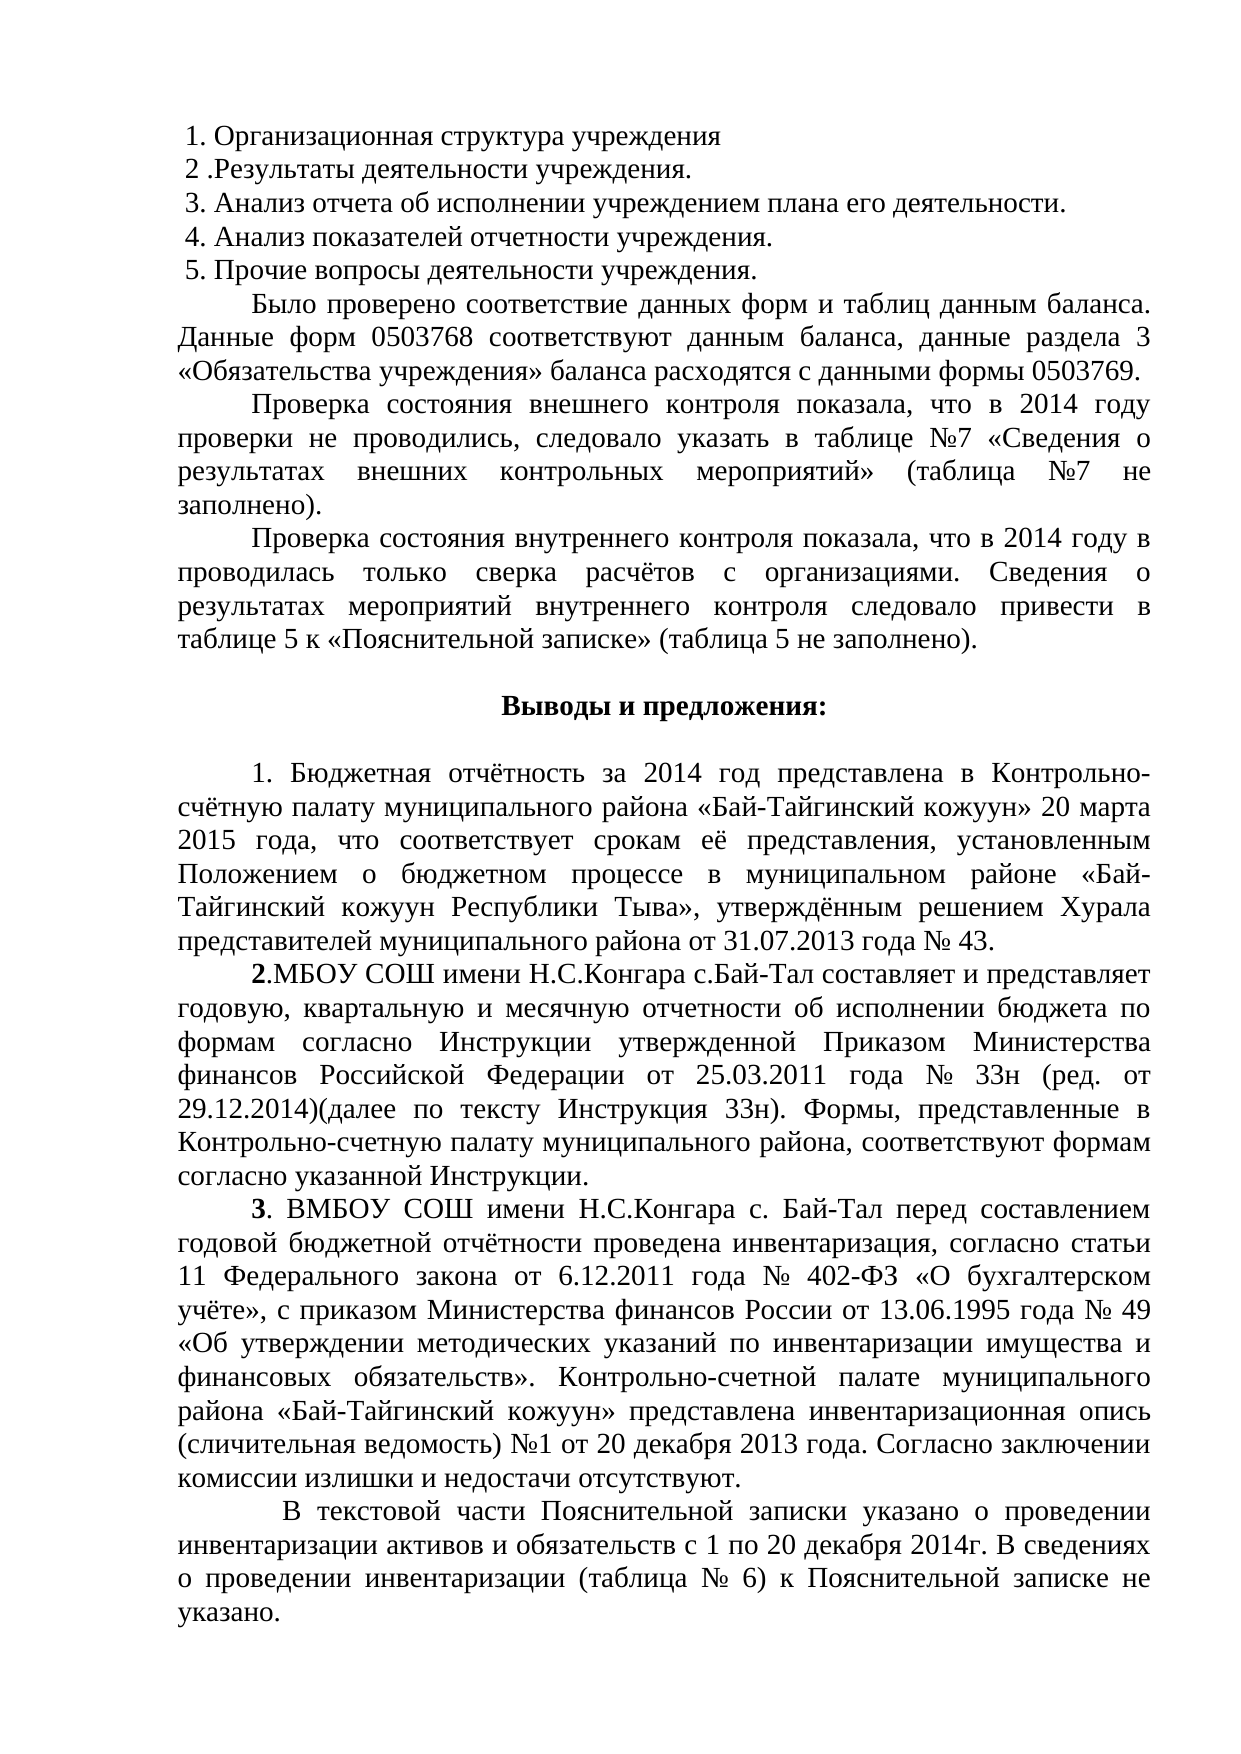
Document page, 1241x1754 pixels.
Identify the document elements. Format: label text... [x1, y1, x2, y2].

text 4. Анализ показателей отчетности учреждения. [177, 219, 1152, 252]
text 1. Организационная структура учреждения [177, 118, 1152, 152]
text Было проверено соответствие данных форм и таблиц данным баланса. Данные форм 0503768 соответствуют данным баланса, данные раздела 3 «Обязательства учреждения» баланса расходятся с данными формы 0503769. [177, 286, 1152, 386]
text Проверка состояния внешнего контроля показала, что в 2014 году проверки не проводились, следовало указать в таблице №7 «Сведения о результатах внешних контрольных мероприятий» (таблица №7 не заполнено). [177, 386, 1152, 521]
text 1. Бюджетная отчётность за 2014 год представлена в Контрольно-счётную палату муниципального района «Бай-Тайгинский кожуун» 20 марта 2015 года, что соответствует срокам её представления, установленным Положением о бюджетном процессе в муниципальном районе «Бай-Тайгинский кожуун Республики Тыва», утверждённым решением Хурала представителей муниципального района от 31.07.2013 года № 43. [177, 755, 1152, 957]
text 5. Прочие вопросы деятельности учреждения. [177, 252, 1152, 286]
text Проверка состояния внутреннего контроля показала, что в 2014 году в проводилась только сверка расчётов с организациями. Сведения о результатах мероприятий внутреннего контроля следовало привести в таблице 5 к «Пояснительной записке» (таблица 5 не заполнено). [177, 521, 1152, 655]
text 3. Анализ отчета об исполнении учреждением плана его деятельности. [177, 185, 1152, 219]
text 2.МБОУ СОШ имени Н.С.Конгара с.Бай-Тал составляет и представляет годовую, квартальную и месячную отчетности об исполнении бюджета по формам согласно Инструкции утвержденной Приказом Министерства финансов Российской Федерации от 25.03.2011 года № 33н (ред. от 29.12.2014)(далее по тексту Инструкция 33н). Формы, представленные в Контрольно-счетную палату муниципального района, соответствуют формам согласно указанной Инструкции. [177, 957, 1152, 1191]
text 3. ВМБОУ СОШ имени Н.С.Конгара с. Бай-Тал перед составлением годовой бюджетной отчётности проведена инвентаризация, согласно статьи 11 Федерального закона от 6.12.2011 года № 402-ФЗ «О бухгалтерском учёте», с приказом Министерства финансов России от 13.06.1995 года № 49 «Об утверждении методических указаний по инвентаризации имущества и финансовых обязательств». Контрольно-счетной палате муниципального района «Бай-Тайгинский кожуун» представлена инвентаризационная опись (сличительная ведомость) №1 от 20 декабря 2013 года. Согласно заключении комиссии излишки и недостачи отсутствуют. [177, 1191, 1152, 1493]
text 2 .Результаты деятельности учреждения. [177, 152, 1152, 185]
text Выводы и предложения: [177, 688, 1152, 722]
text В текстовой части Пояснительной записки указано о проведении инвентаризации активов и обязательств с 1 по 20 декабря 2014г. В сведениях о проведении инвентаризации (таблица № 6) к Пояснительной записке не указано. [177, 1493, 1152, 1627]
